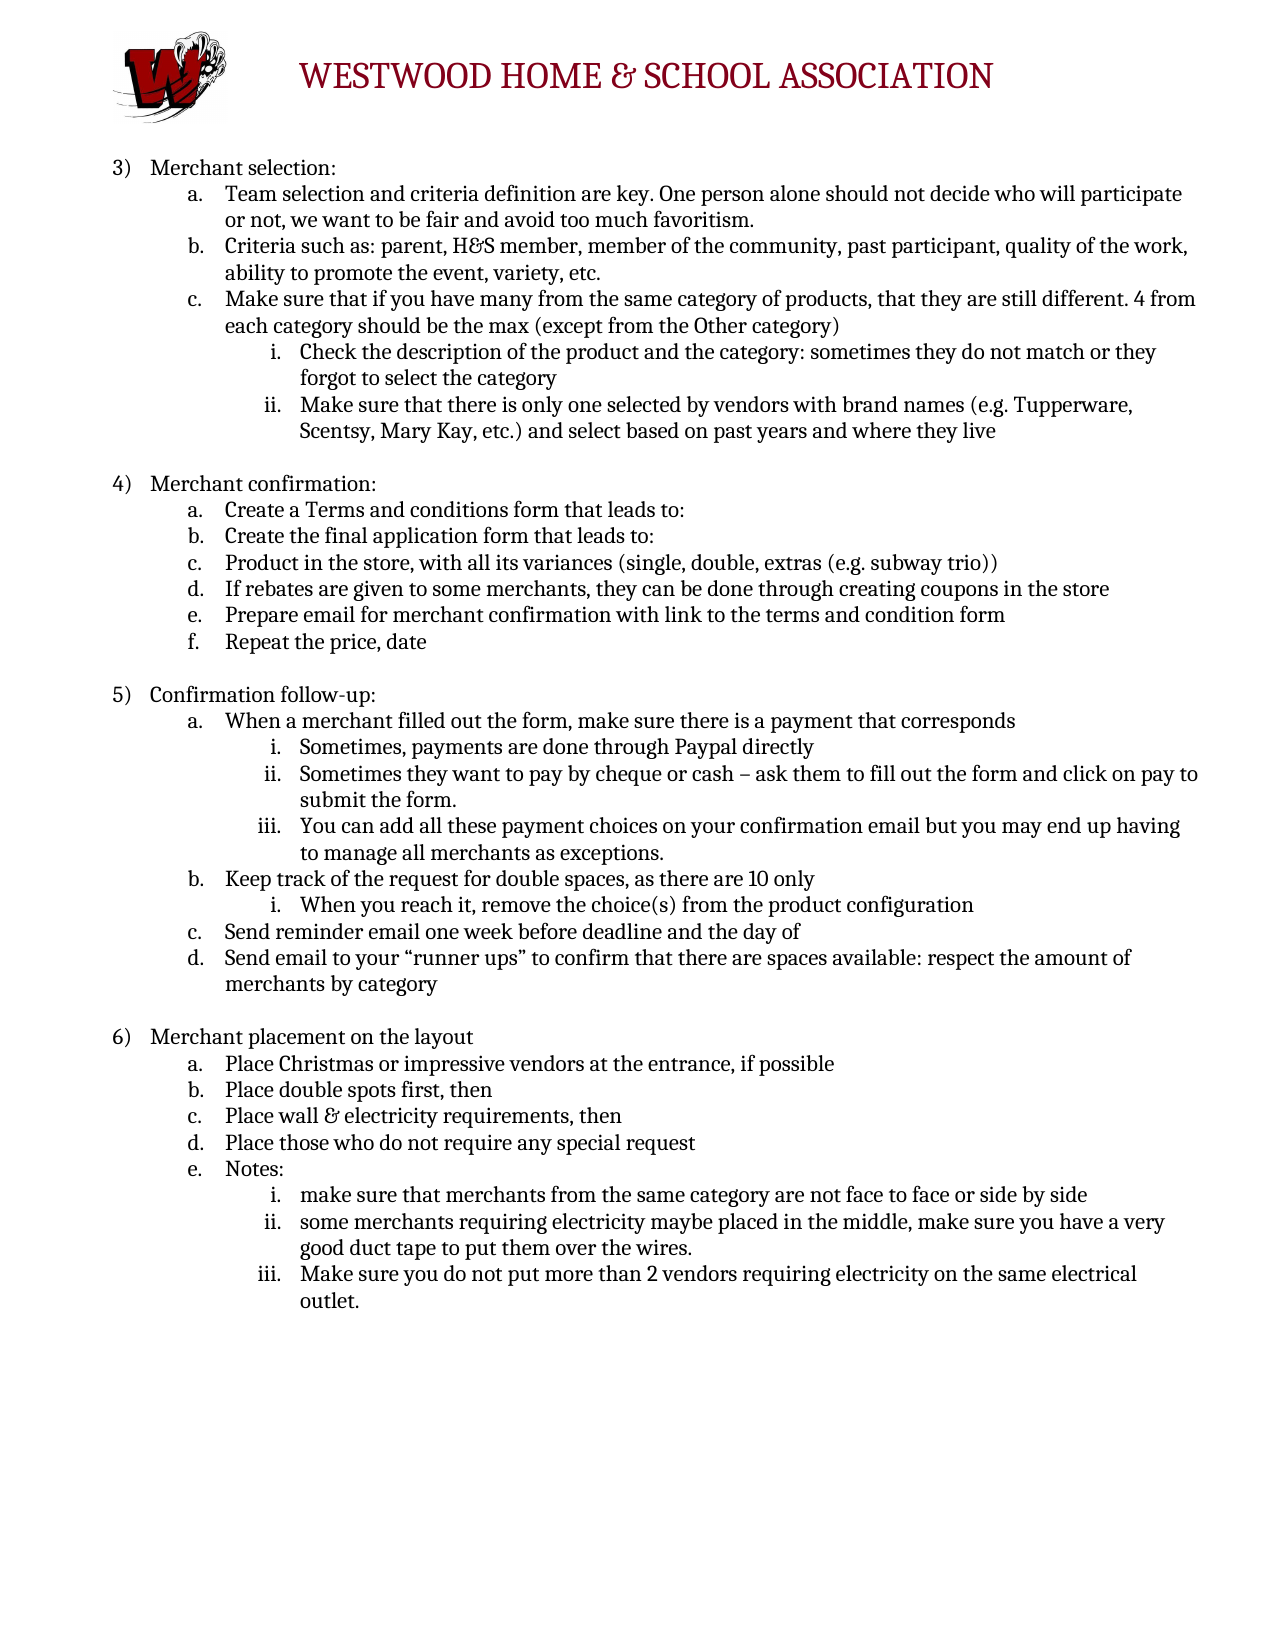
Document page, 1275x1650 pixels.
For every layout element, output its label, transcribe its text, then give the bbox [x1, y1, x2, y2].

list some merchants requiring electricity maybe placed in the middle, make sure you have a very good duct tape to put them over the wires. [281, 1208, 1200, 1261]
list Place Christmas or impressive vendors at the entrance, if possible [187, 1050, 1200, 1077]
list Make sure you do not put more than 2 vendors requiring electricity on the same electrical outlet. [281, 1261, 1200, 1314]
list Merchant confirmation: [112, 471, 1200, 497]
list Confirmation follow-up: [112, 681, 1200, 708]
picture [112, 31, 228, 124]
list Repeat the price, date [187, 629, 1200, 655]
list Send reminder email one week before deadline and the day of [187, 918, 1200, 945]
list Place double spots first, then [187, 1077, 1200, 1103]
list Keep track of the request for double spaces, as there are 10 only [187, 866, 1200, 892]
list Place wall & electricity requirements, then [187, 1103, 1200, 1129]
list Criteria such as: parent, H&S member, member of the community, past participant, quality of the work, ability to promote the event, variety, etc. [187, 233, 1200, 286]
list Create a Terms and conditions form that leads to: [187, 497, 1200, 523]
list Product in the store, with all its variances (single, double, extras (e.g. subway trio)) [187, 549, 1200, 576]
list Make sure that if you have many from the same category of products, that they are still different. 4 from each category should be the max (except from the Other category) [187, 286, 1200, 339]
list You can add all these payment choices on your confirmation email but you may end up having to manage all merchants as exceptions. [281, 813, 1200, 866]
list If rebates are given to some merchants, they can be done through creating coupons in the store [187, 576, 1200, 602]
list Merchant placement on the layout [112, 1024, 1200, 1050]
list When you reach it, remove the choice(s) from the product configuration [281, 892, 1200, 918]
list Check the description of the product and the category: sometimes they do not match or they forgot to select the category [281, 339, 1200, 391]
list Sometimes they want to pay by cheque or cash – ask them to fill out the form and click on pay to submit the form. [281, 760, 1200, 813]
list Place those who do not require any special request [187, 1129, 1200, 1156]
list When a merchant filled out the form, make sure there is a payment that corresponds [187, 708, 1200, 734]
list make sure that merchants from the same category are not face to face or side by side [281, 1182, 1200, 1208]
list Team selection and criteria definition are key. One person alone should not decide who will participate or not, we want to be fair and avoid too much favoritism. [187, 181, 1200, 233]
list Send email to your “runner ups” to confirm that there are spaces available: respect the amount of merchants by category [187, 945, 1200, 998]
list Make sure that there is only one selected by vendors with brand names (e.g. Tupperware, Scentsy, Mary Kay, etc.) and select based on past years and where they live [281, 391, 1200, 444]
list Sometimes, payments are done through Paypal directly [281, 734, 1200, 760]
list Create the final application form that leads to: [187, 523, 1200, 549]
list Prepare email for merchant confirmation with link to the terms and condition form [187, 602, 1200, 629]
list Notes: [187, 1156, 1200, 1182]
list Merchant selection: [112, 154, 1200, 181]
